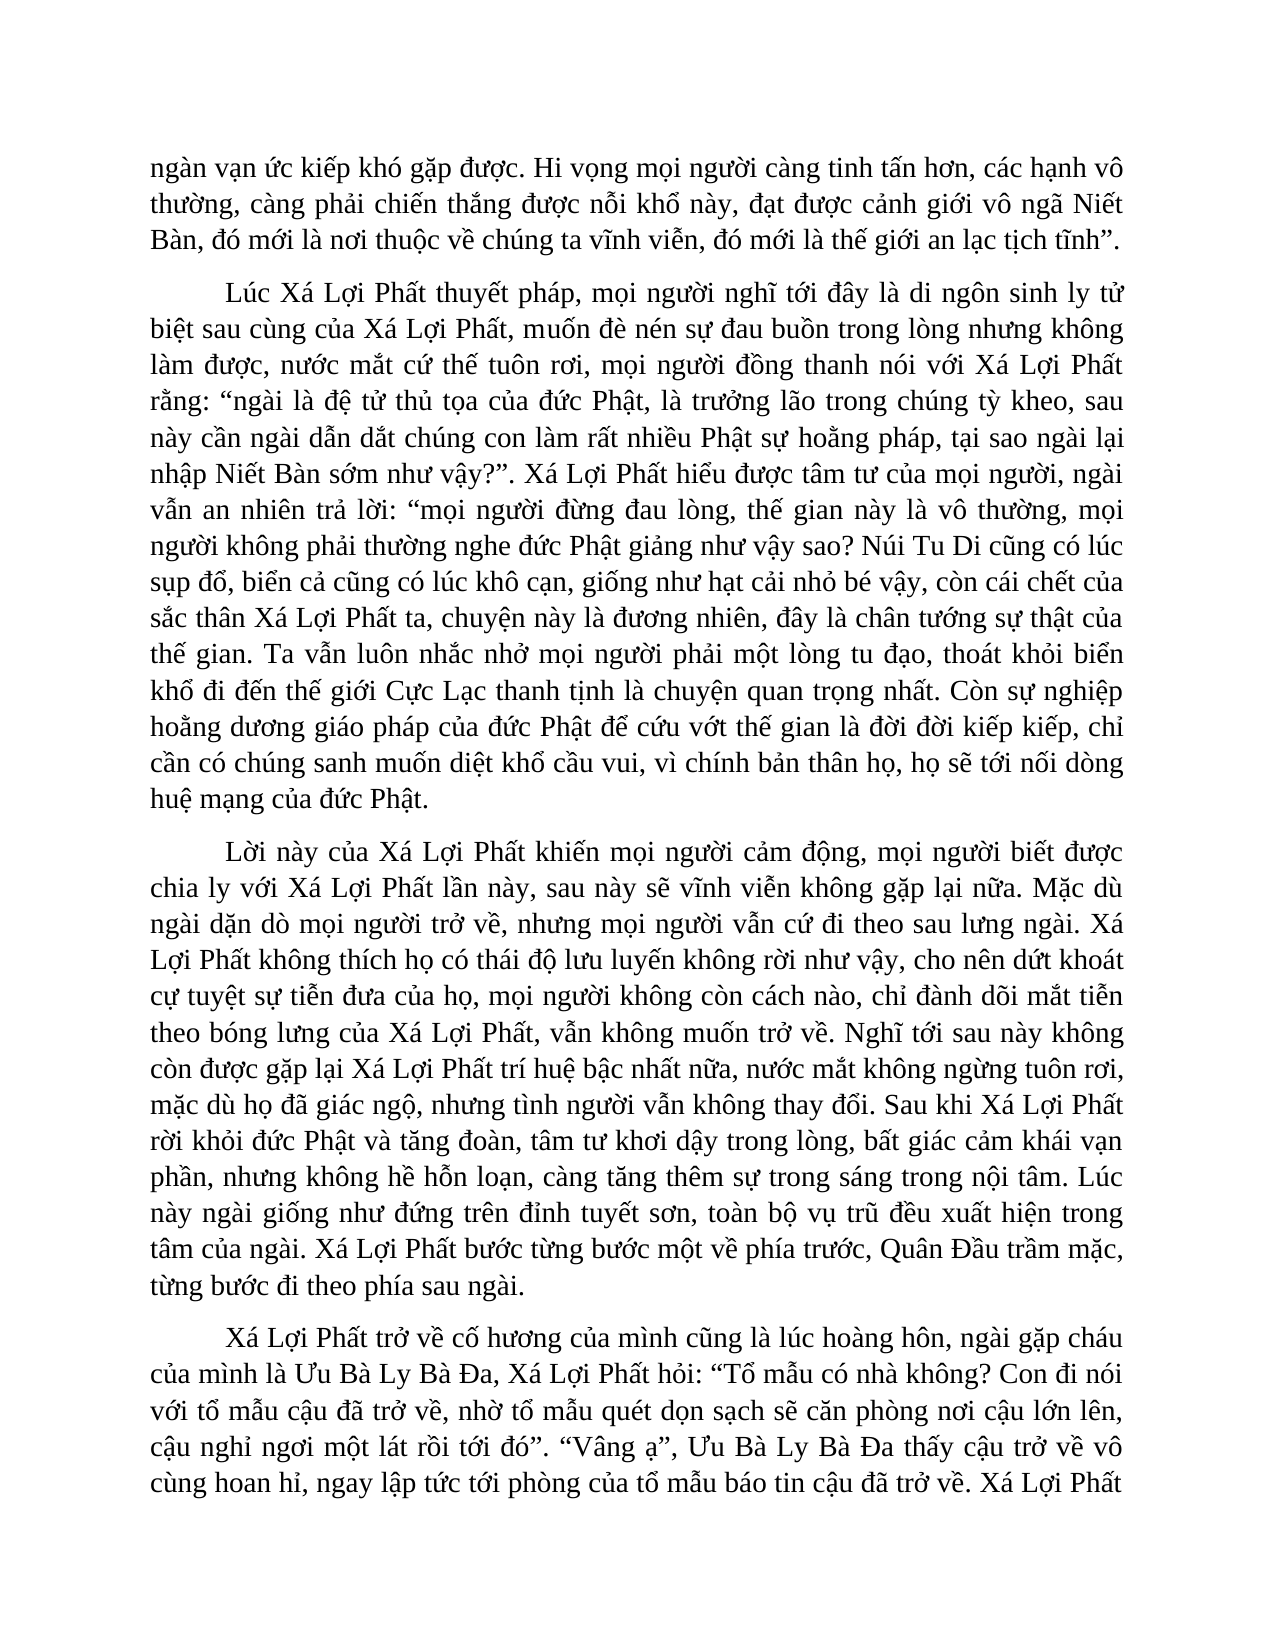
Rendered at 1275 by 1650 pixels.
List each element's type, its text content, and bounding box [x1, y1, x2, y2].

text Lời này của Xá Lợi Phất khiến mọi người cảm động, mọi người biết được chia ly với Xá Lợi Phất lần này, sau này sẽ vĩnh viễn không gặp lại nữa. Mặc dù ngài dặn dò mọi người trở về, nhưng mọi người vẫn cứ đi theo sau lưng ngài. Xá Lợi Phất không thích họ có thái độ lưu luyến không rời như vậy, cho nên dứt khoát cự tuyệt sự tiễn đưa của họ, mọi người không còn cách nào, chỉ đành dõi mắt tiễn theo bóng lưng của Xá Lợi Phất, vẫn không muốn trở về. Nghĩ tới sau này không còn được gặp lại Xá Lợi Phất trí huệ bậc nhất nữa, nước mắt không ngừng tuôn rơi, mặc dù họ đã giác ngộ, nhưng tình người vẫn không thay đổi. Sau khi Xá Lợi Phất rời khỏi đức Phật và tăng đoàn, tâm tư khơi dậy trong lòng, bất giác cảm khái vạn phần, nhưng không hề hỗn loạn, càng tăng thêm sự trong sáng trong nội tâm. Lúc này ngài giống như đứng trên đỉnh tuyết sơn, toàn bộ vụ trũ đều xuất hiện trong tâm của ngài. Xá Lợi Phất bước từng bước một về phía trước, Quân Đầu trầm mặc, từng bước đi theo phía sau ngài. [150, 834, 1125, 1301]
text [150, 150, 1125, 256]
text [150, 1321, 1125, 1499]
text Lúc Xá Lợi Phất thuyết pháp, mọi người nghĩ tới đây là di ngôn sinh ly tử biệt sau cùng của Xá Lợi Phất, muốn đè nén sự đau buồn trong lòng nhưng không làm được, nước mắt cứ thế tuôn rơi, mọi người đồng thanh nói với Xá Lợi Phất rằng: “ngài là đệ tử thủ tọa của đức Phật, là trưởng lão trong chúng tỳ kheo, sau này cần ngài dẫn dắt chúng con làm rất nhiều Phật sự hoằng pháp, tại sao ngài lại nhập Niết Bàn sớm như vậy?”. Xá Lợi Phất hiểu được tâm tư của mọi người, ngài vẫn an nhiên trả lời: “mọi người đừng đau lòng, thế gian này là vô thường, mọi người không phải thường nghe đức Phật giảng như vậy sao? Núi Tu Di cũng có lúc sụp đổ, biển cả cũng có lúc khô cạn, giống như hạt cải nhỏ bé vậy, còn cái chết của sắc thân Xá Lợi Phất ta, chuyện này là đương nhiên, đây là chân tướng sự thật của thế gian. Ta vẫn luôn nhắc nhở mọi người phải một lòng tu đạo, thoát khỏi biển khổ đi đến thế giới Cực Lạc thanh tịnh là chuyện quan trọng nhất. Còn sự nghiệp hoằng dương giáo pháp của đức Phật để cứu vớt thế gian là đời đời kiếp kiếp, chỉ cần có chúng sanh muốn diệt khổ cầu vui, vì chính bản thân họ, họ sẽ tới nối dòng huệ mạng của đức Phật. [150, 275, 1125, 815]
